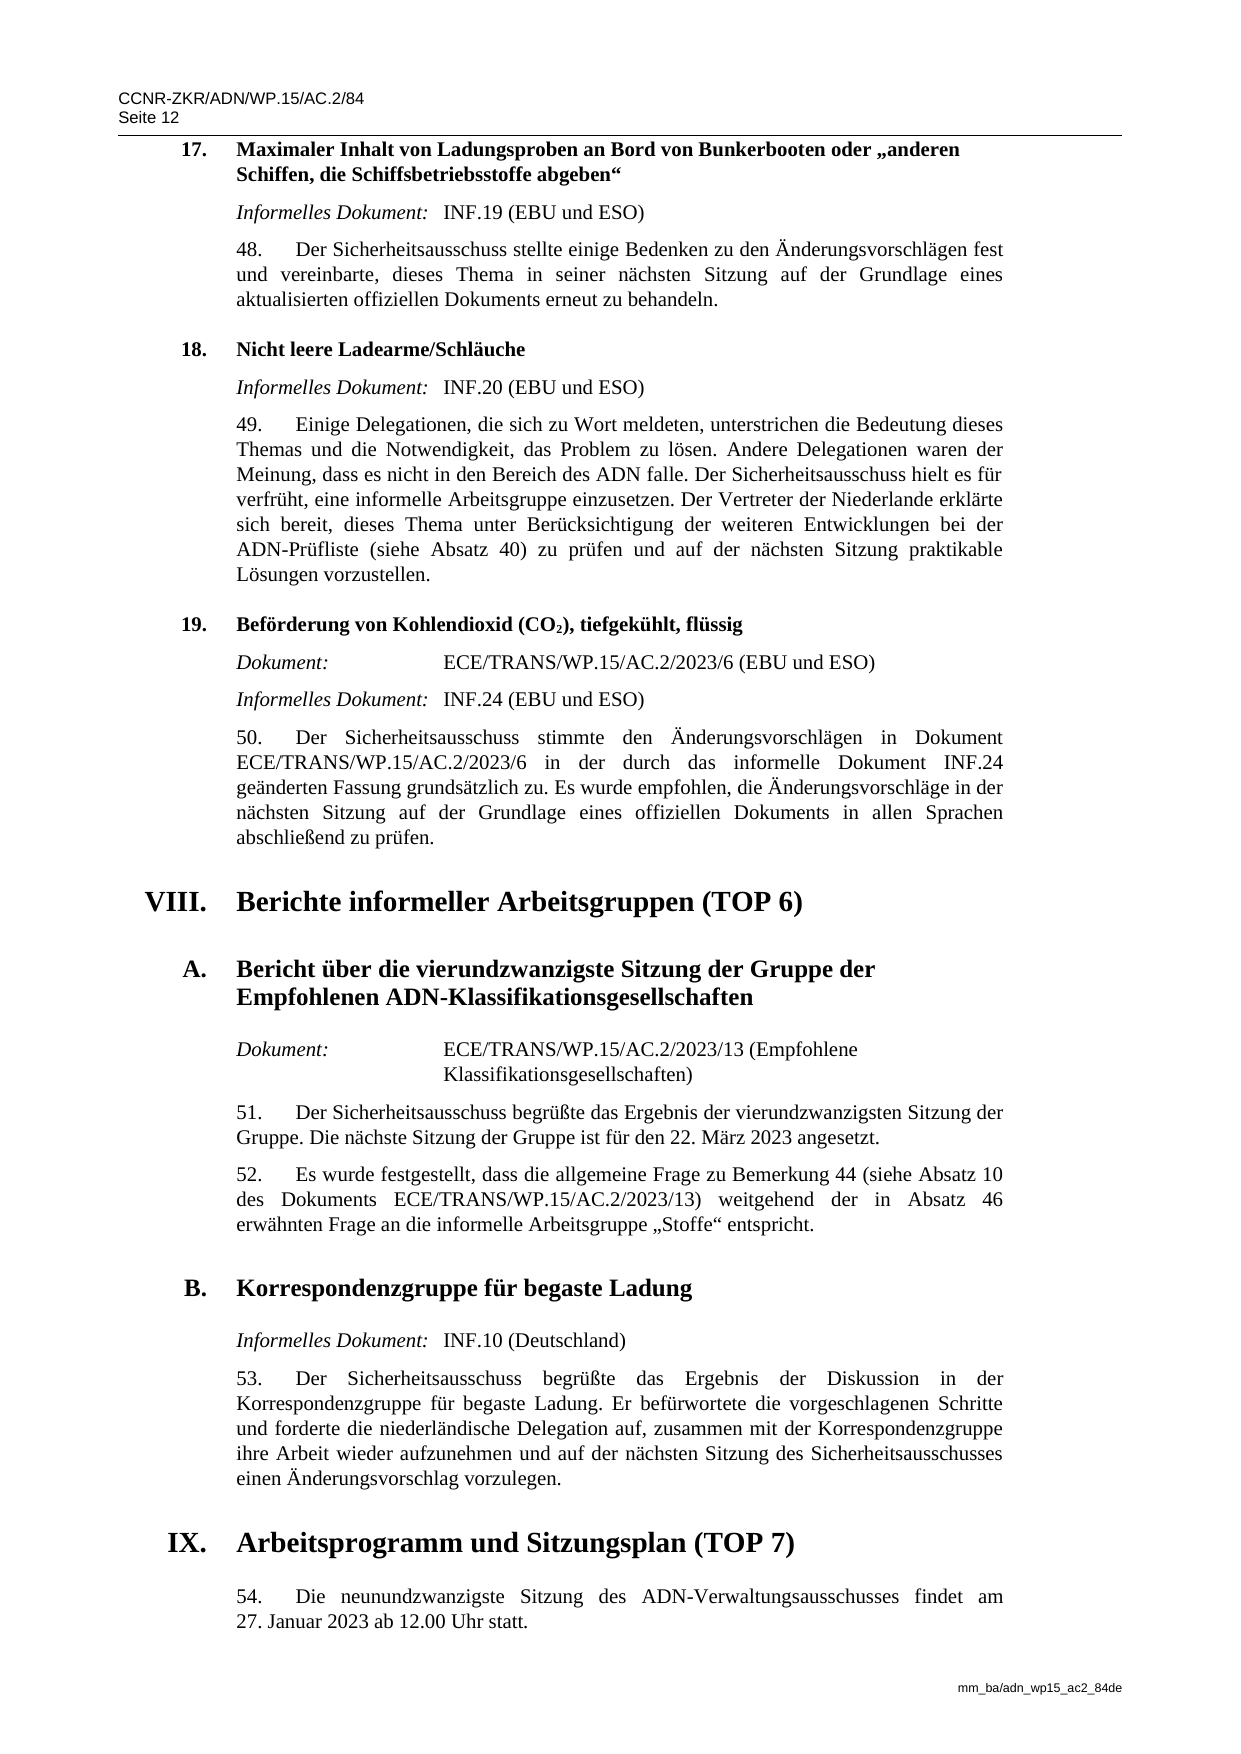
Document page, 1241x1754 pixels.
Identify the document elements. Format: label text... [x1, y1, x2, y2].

text 54. Die neunundzwanzigste Sitzung des ADN-Verwaltungsausschusses findet am 27. Januar 2023 ab 12.00 Uhr statt. [236, 1583, 1004, 1633]
text 19. Beförderung von Kohlendioxid (CO2), tiefgekühlt, flüssig [118, 611, 1004, 636]
text 17. Maximaler Inhalt von Ladungsproben an Bord von Bunkerbooten oder „anderen Schiffen, die Schiffsbetriebsstoffe abgeben“ [118, 136, 1004, 186]
text Informelles Dokument: INF.10 (Deutschland) [236, 1327, 1004, 1352]
text B. Korrespondenzgruppe für begaste Ladung [118, 1274, 1004, 1302]
text 50. Der Sicherheitsausschuss stimmte den Änderungsvorschlägen in Dokument ECE/TRANS/WP.15/AC.2/2023/6 in der durch das informelle Dokument INF.24 geänderten Fassung grundsätzlich zu. Es wurde empfohlen, die Änderungsvorschläge in der nächsten Sitzung auf der Grundlage eines offiziellen Dokuments in allen Sprachen abschließend zu prüfen. [236, 724, 1004, 849]
text VIII. Berichte informeller Arbeitsgruppen (TOP 6) [118, 886, 1004, 918]
text Dokument: ECE/TRANS/WP.15/AC.2/2023/6 (EBU und ESO) [236, 649, 1004, 674]
text Informelles Dokument: INF.20 (EBU und ESO) [236, 374, 1004, 399]
text 53. Der Sicherheitsausschuss begrüßte das Ergebnis der Diskussion in der Korrespondenzgruppe für begaste Ladung. Er befürwortete die vorgeschlagenen Schritte und forderte die niederländische Delegation auf, zusammen mit der Korrespondenzgruppe ihre Arbeit wieder aufzunehmen und auf der nächsten Sitzung des Sicherheitsausschusses einen Änderungsvorschlag vorzulegen. [236, 1364, 1004, 1489]
text A. Bericht über die vierundzwanzigste Sitzung der Gruppe der Empfohlenen ADN-Klassifikationsgesellschaften [118, 955, 1004, 1011]
text Informelles Dokument: INF.24 (EBU und ESO) [236, 686, 1004, 711]
text 49. Einige Delegationen, die sich zu Wort meldeten, unterstrichen die Bedeutung dieses Themas und die Notwendigkeit, das Problem zu lösen. Andere Delegationen waren der Meinung, dass es nicht in den Bereich des ADN falle. Der Sicherheitsausschuss hielt es für verfrüht, eine informelle Arbeitsgruppe einzusetzen. Der Vertreter der Niederlande erklärte sich bereit, dieses Thema unter Berücksichtigung der weiteren Entwicklungen bei der ADN-Prüfliste (siehe Absatz 40) zu prüfen und auf der nächsten Sitzung praktikable Lösungen vorzustellen. [236, 411, 1004, 586]
text Dokument: ECE/TRANS/WP.15/AC.2/2023/13 (Empfohlene Klassifikationsgesellschaften) [236, 1036, 1004, 1086]
text IX. Arbeitsprogramm und Sitzungsplan (TOP 7) [118, 1527, 1004, 1558]
text 51. Der Sicherheitsausschuss begrüßte das Ergebnis der vierundzwanzigsten Sitzung der Gruppe. Die nächste Sitzung der Gruppe ist für den 22. März 2023 angesetzt. [236, 1099, 1004, 1149]
text Informelles Dokument: INF.19 (EBU und ESO) [236, 199, 1004, 224]
text 18. Nicht leere Ladearme/Schläuche [118, 336, 1004, 361]
text 52. Es wurde festgestellt, dass die allgemeine Frage zu Bemerkung 44 (siehe Absatz 10 des Dokuments ECE/TRANS/WP.15/AC.2/2023/13) weitgehend der in Absatz 46 erwähnten Frage an die informelle Arbeitsgruppe „Stoffe“ entspricht. [236, 1161, 1004, 1236]
text 48. Der Sicherheitsausschuss stellte einige Bedenken zu den Änderungsvorschlägen fest und vereinbarte, dieses Thema in seiner nächsten Sitzung auf der Grundlage eines aktualisierten offiziellen Dokuments erneut zu behandeln. [236, 236, 1004, 311]
